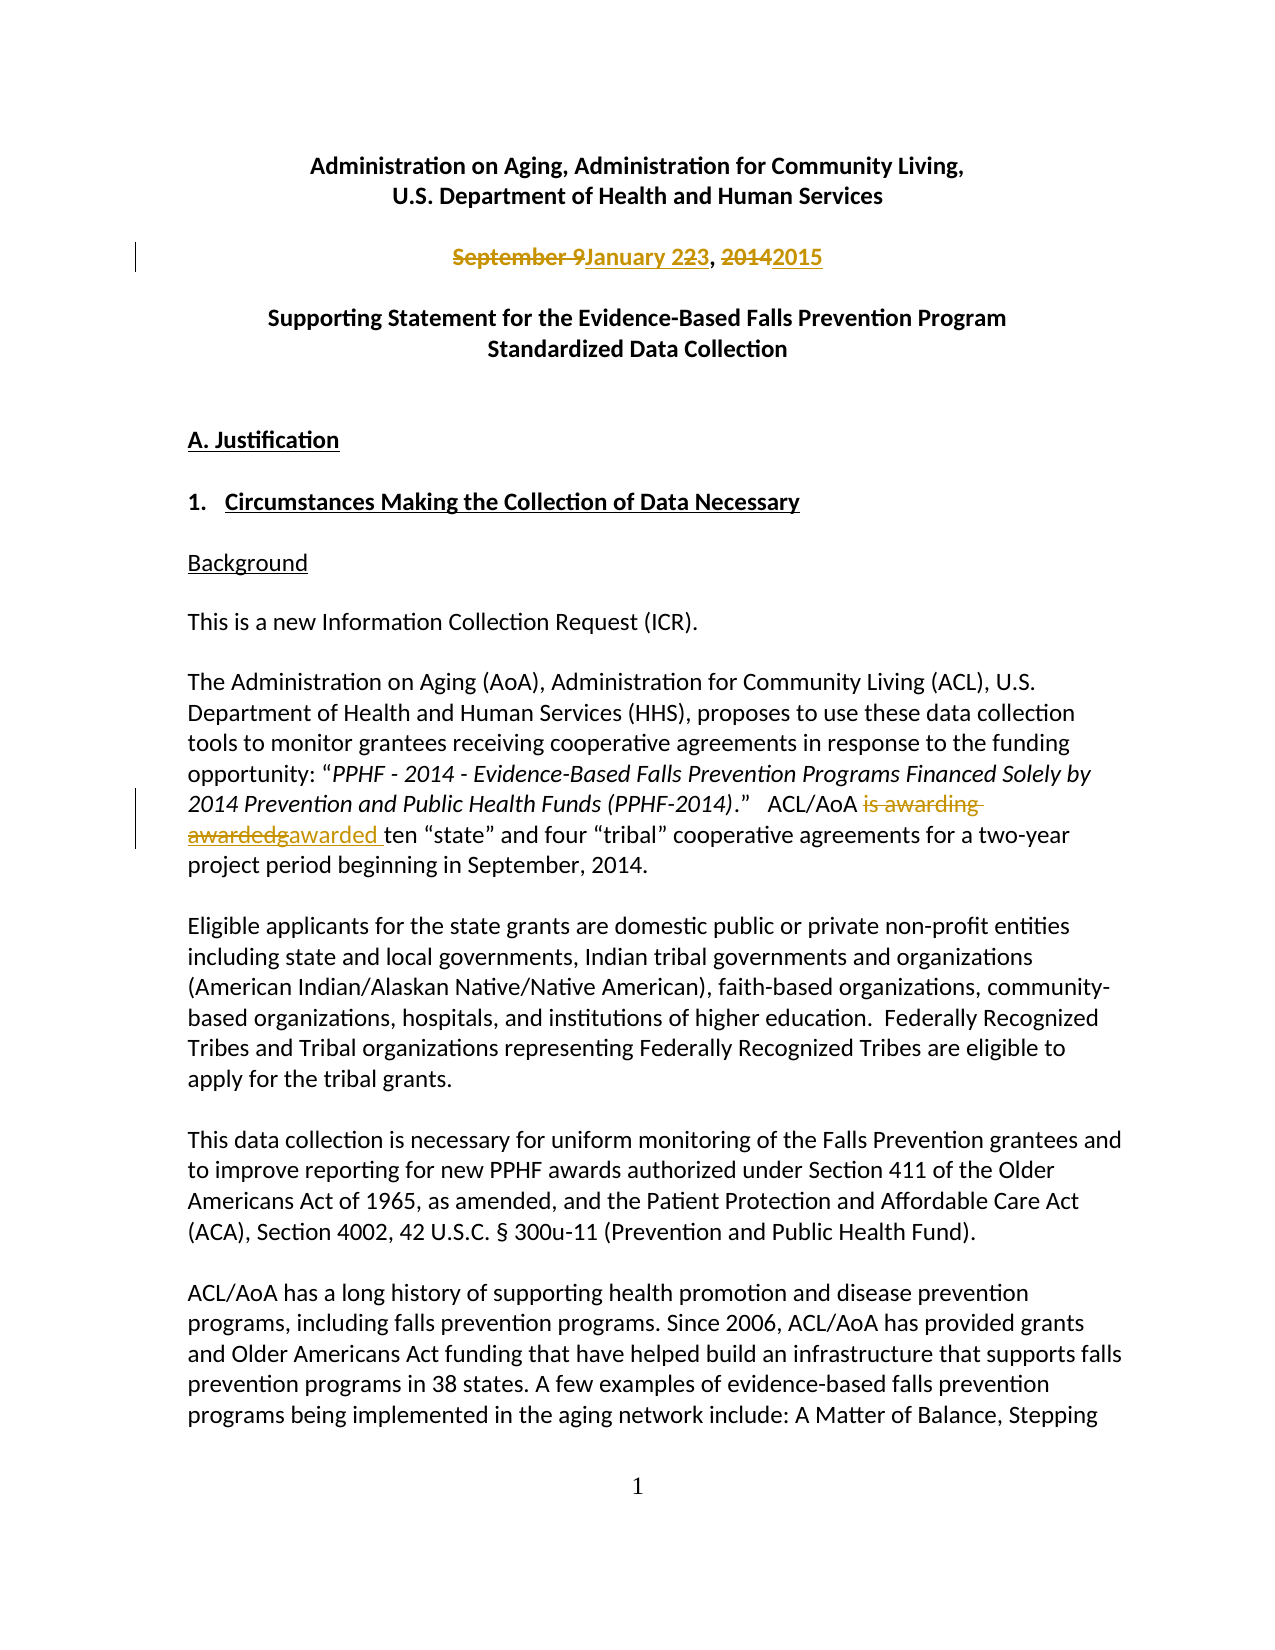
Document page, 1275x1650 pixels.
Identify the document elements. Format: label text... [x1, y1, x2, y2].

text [187, 1277, 1125, 1429]
text A. Justification [187, 425, 1125, 455]
text U.S. Department of Health and Human Services [150, 181, 1125, 211]
text Eligible applicants for the state grants are domestic public or private non-profit entities including state and local governments, Indian tribal governments and organizations (American Indian/Alaskan Native/Native American), faith-based organizations, community-based organizations, hospitals, and institutions of higher education. Federally Recognized Tribes and Tribal organizations representing Federally Recognized Tribes are eligible to apply for the tribal grants. [187, 910, 1125, 1093]
text This data collection is necessary for uniform monitoring of the Falls Prevention grantees and to improve reporting for new PPHF awards authorized under Section 411 of the Older Americans Act of 1965, as amended, and the Patient Protection and Affordable Care Act (ACA), Section 4002, 42 U.S.C. § 300u-11 (Prevention and Public Health Fund). [187, 1124, 1125, 1246]
text This is a new Information Collection Request (ICR). [187, 606, 1125, 637]
text Background [187, 547, 1125, 577]
text Supporting Statement for the Evidence-Based Falls Prevention Program [150, 303, 1125, 333]
text The Administration on Aging (AoA), Administration for Community Living (ACL), U.S. Department of Health and Human Services (HHS), proposes to use these data collection tools to monitor grantees receiving cooperative agreements in response to the funding opportunity: “PPHF - 2014 - Evidence-Based Falls Prevention Programs Financed Solely by 2014 Prevention and Public Health Funds (PPHF-2014).” ACL/AoA ten “state” and four “tribal” cooperative agreements for a two-year project period beginning in September, 2014. [187, 666, 1125, 880]
text Standardized Data Collection [150, 333, 1125, 364]
list Circumstances Making the Collection of Data Necessary [187, 486, 1125, 516]
text , [150, 242, 1125, 272]
text Administration on Aging, Administration for Community Living, [150, 150, 1125, 181]
